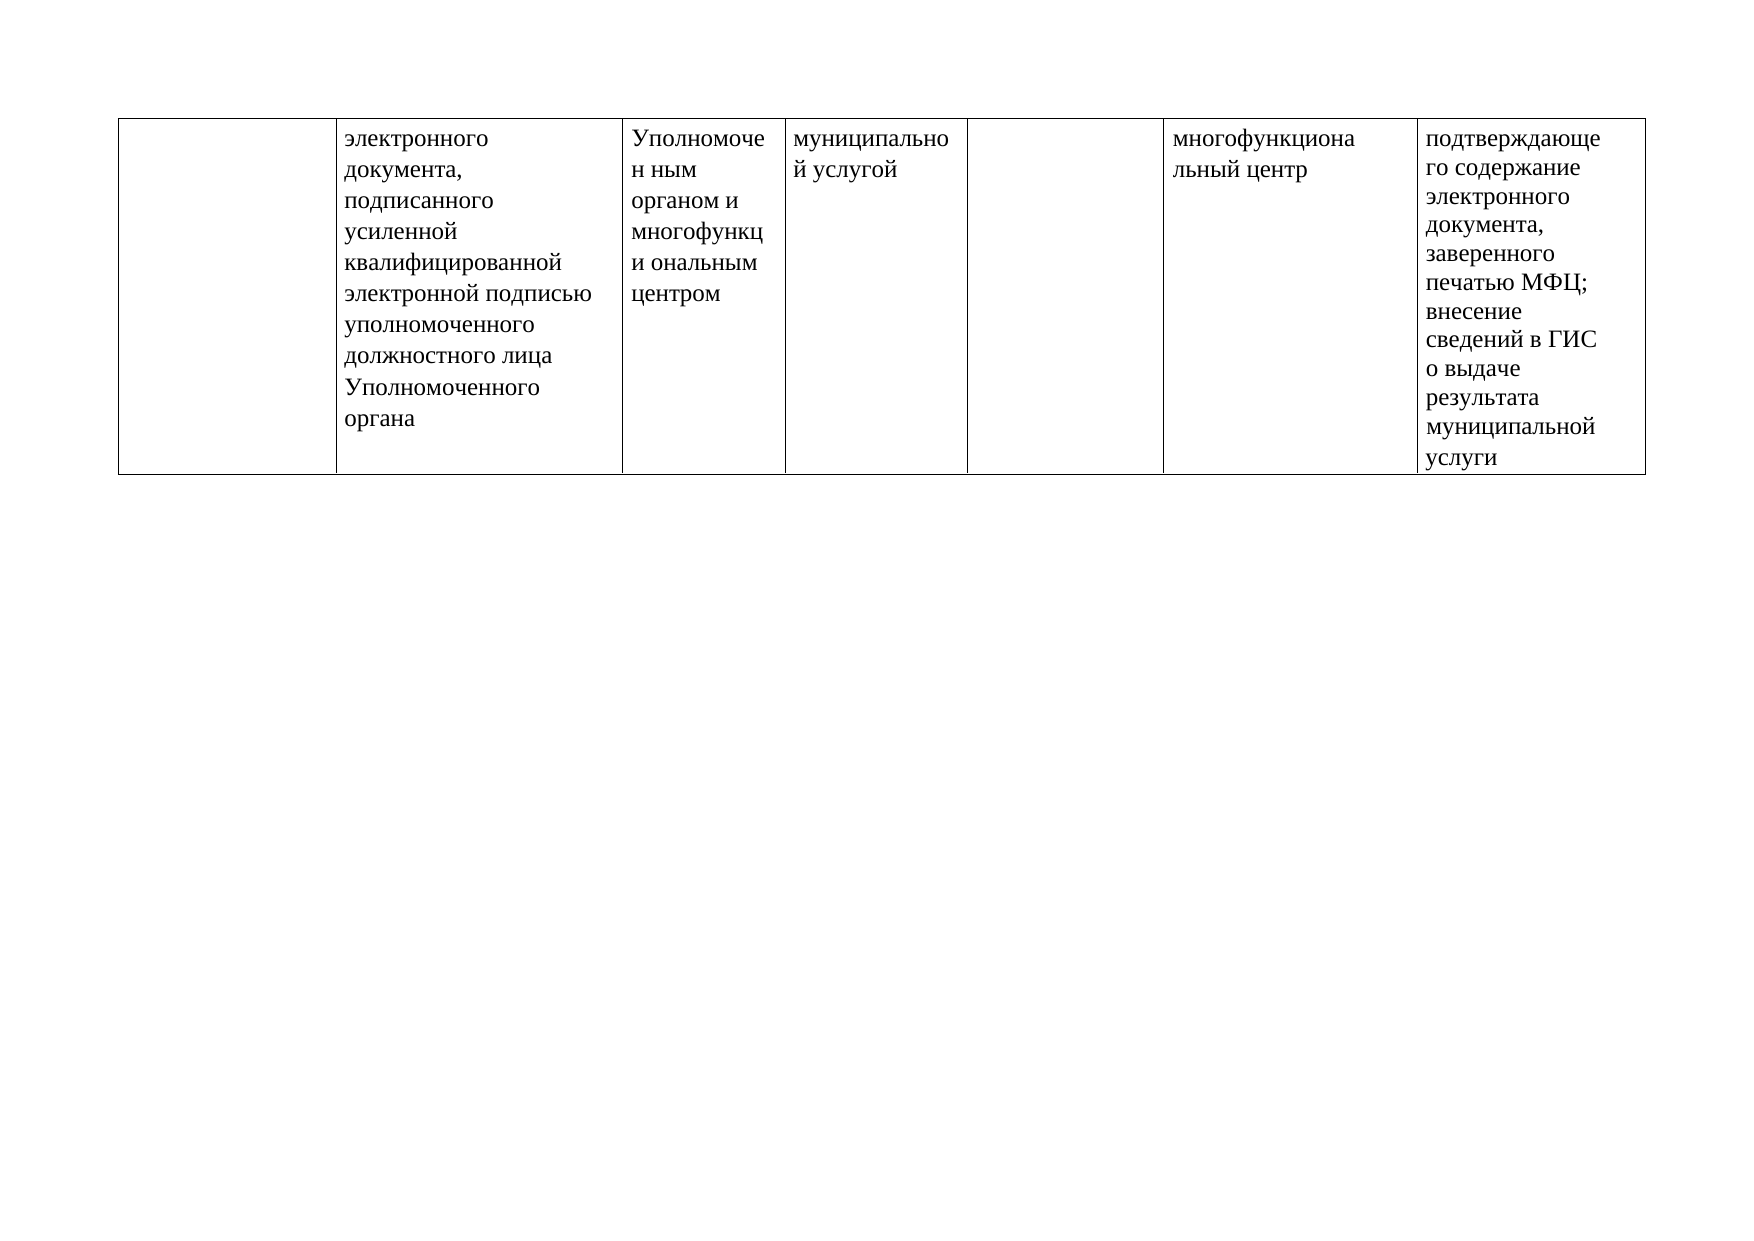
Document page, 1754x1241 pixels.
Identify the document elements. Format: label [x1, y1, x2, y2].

table_cell [786, 119, 967, 473]
table_cell [968, 119, 1163, 473]
table_cell [337, 119, 622, 473]
table_cell [1164, 119, 1417, 473]
table_cell [623, 119, 785, 473]
table_cell [1418, 119, 1645, 473]
